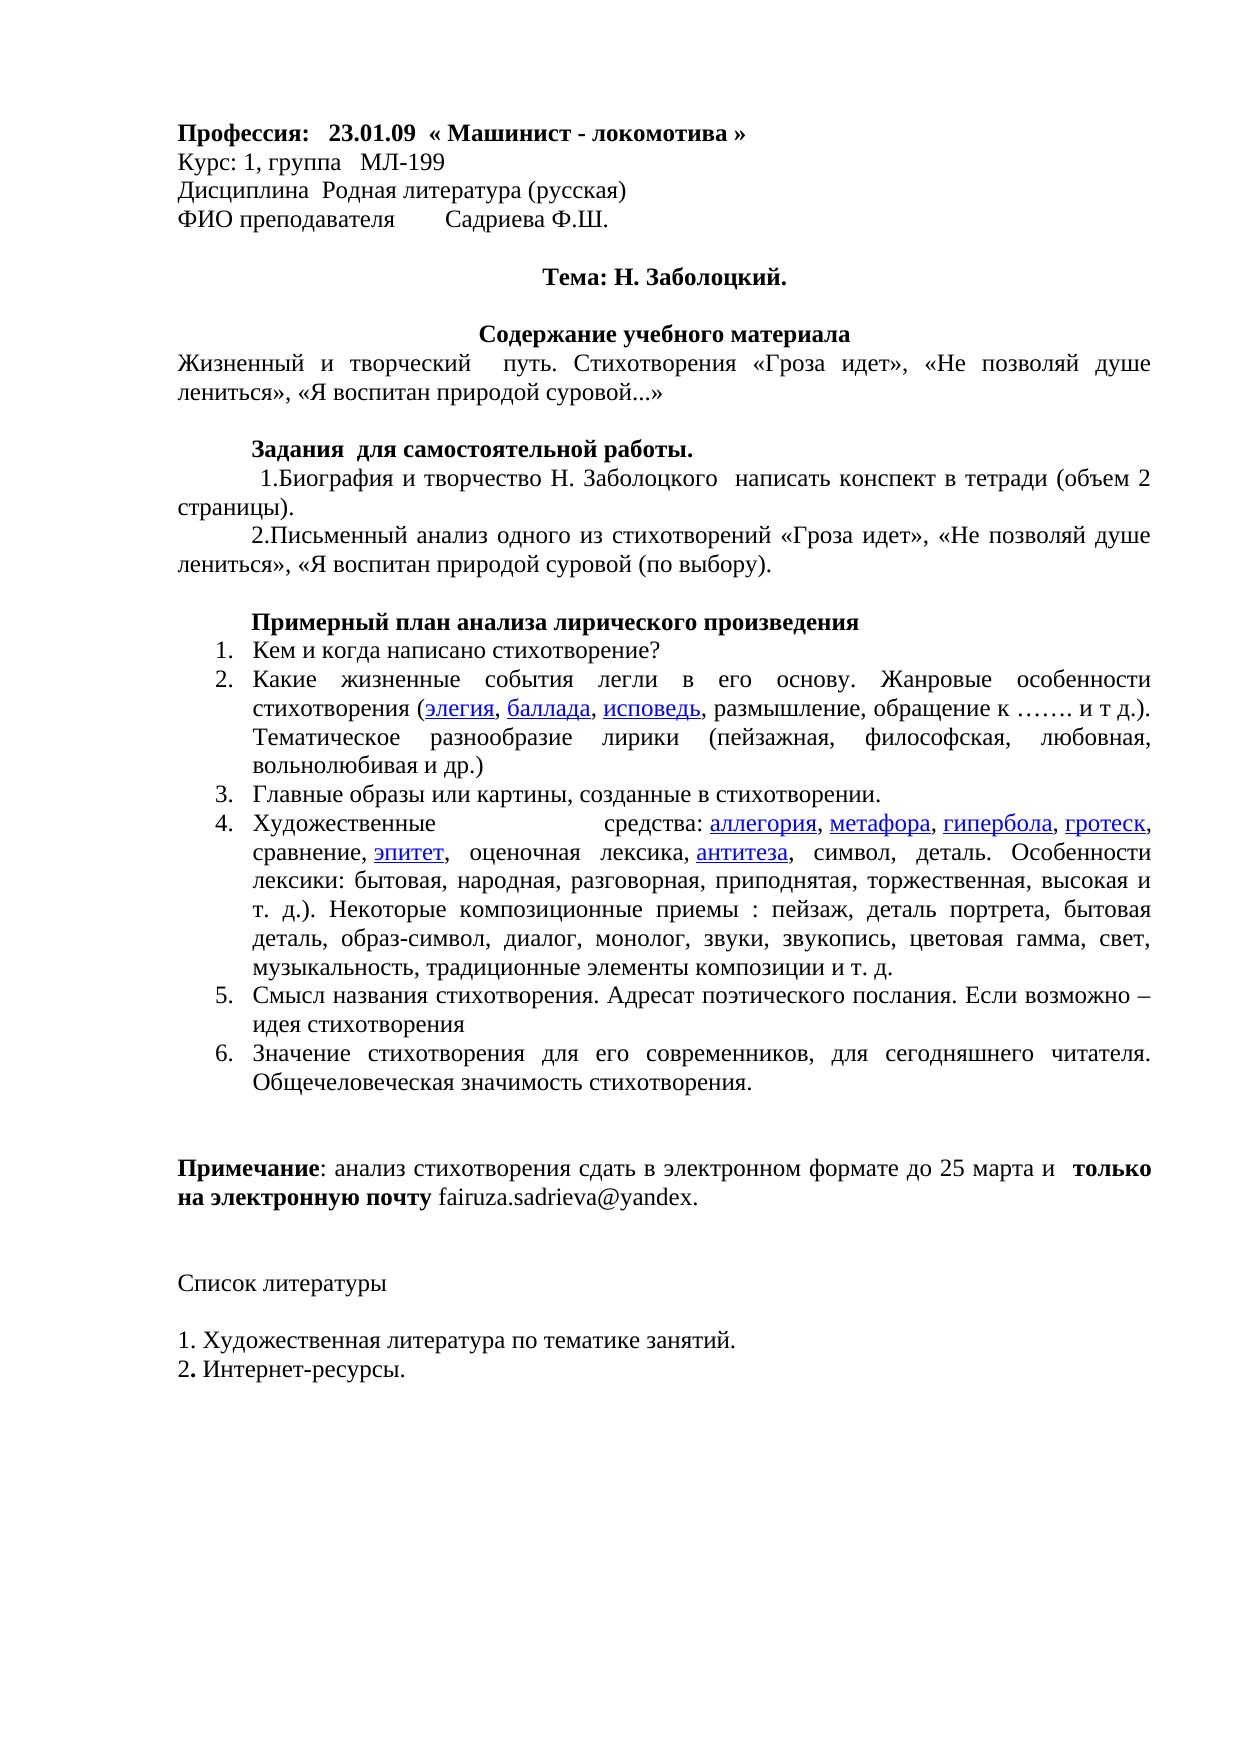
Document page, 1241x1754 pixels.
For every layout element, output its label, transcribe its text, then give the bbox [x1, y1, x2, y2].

text Примечание: анализ стихотворения сдать в электронном формате до 25 марта и только на электронную почту fairuza.sadrieva@yandex. [177, 1153, 1152, 1211]
list Художественные средства: аллегория, метафора, гипербола, гротеск, сравнение, эпитет, оценочная лексика, антитеза, символ, деталь. Особенности лексики: бытовая, народная, разговорная, приподнятая, торжественная, высокая и т. д.). Некоторые композиционные приемы : пейзаж, деталь портрета, бытовая деталь, образ-символ, диалог, монолог, звуки, звукопись, цветовая гамма, свет, музыкальность, традиционные элементы композиции и т. д. [215, 808, 1152, 981]
text Задания для самостоятельной работы. [177, 434, 1152, 463]
text Примерный план анализа лирического произведения [177, 607, 1152, 636]
list Какие жизненные события легли в его основу. Жанровые особенности стихотворения (элегия, баллада, исповедь, размышление, обращение к ……. и т д.). Тематическое разнообразие лирики (пейзажная, философская, любовная, вольнолюбивая и др.) [215, 664, 1152, 779]
text Содержание учебного материала [177, 319, 1152, 348]
text 2. Интернет-ресурсы. [177, 1354, 1152, 1383]
text Курс: 1, группа МЛ-199 [177, 147, 1152, 176]
list Кем и когда написано стихотворение? [215, 636, 1152, 664]
text 1. Художественная литература по тематике занятий. [177, 1326, 1152, 1354]
list Значение стихотворения для его современников, для сегодняшнего читателя. Общечеловеческая значимость стихотворения. [215, 1038, 1152, 1096]
text Жизненный и творческий путь. Стихотворения «Гроза идет», «Не позволяй душе лениться», «Я воспитан природой суровой...» [177, 348, 1152, 406]
text Тема: Н. Заболоцкий. [177, 262, 1152, 291]
text Дисциплина Родная литература (русская) [177, 176, 1152, 204]
text Список литературы [177, 1268, 1152, 1297]
text ФИО преподавателя Садриева Ф.Ш. [177, 204, 1152, 233]
text Профессия: 23.01.09 « Машинист - локомотива » [177, 118, 1152, 147]
text 1.Биография и творчество Н. Заболоцкого написать конспект в тетради (объем 2 страницы). [177, 463, 1152, 521]
list Главные образы или картины, созданные в стихотворении. [215, 779, 1152, 808]
text 2.Письменный анализ одного из стихотворений «Гроза идет», «Не позволяй душе лениться», «Я воспитан природой суровой (по выбору). [177, 521, 1152, 578]
list Смысл названия стихотворения. Адресат поэтического послания. Если возможно – идея стихотворения [215, 981, 1152, 1038]
